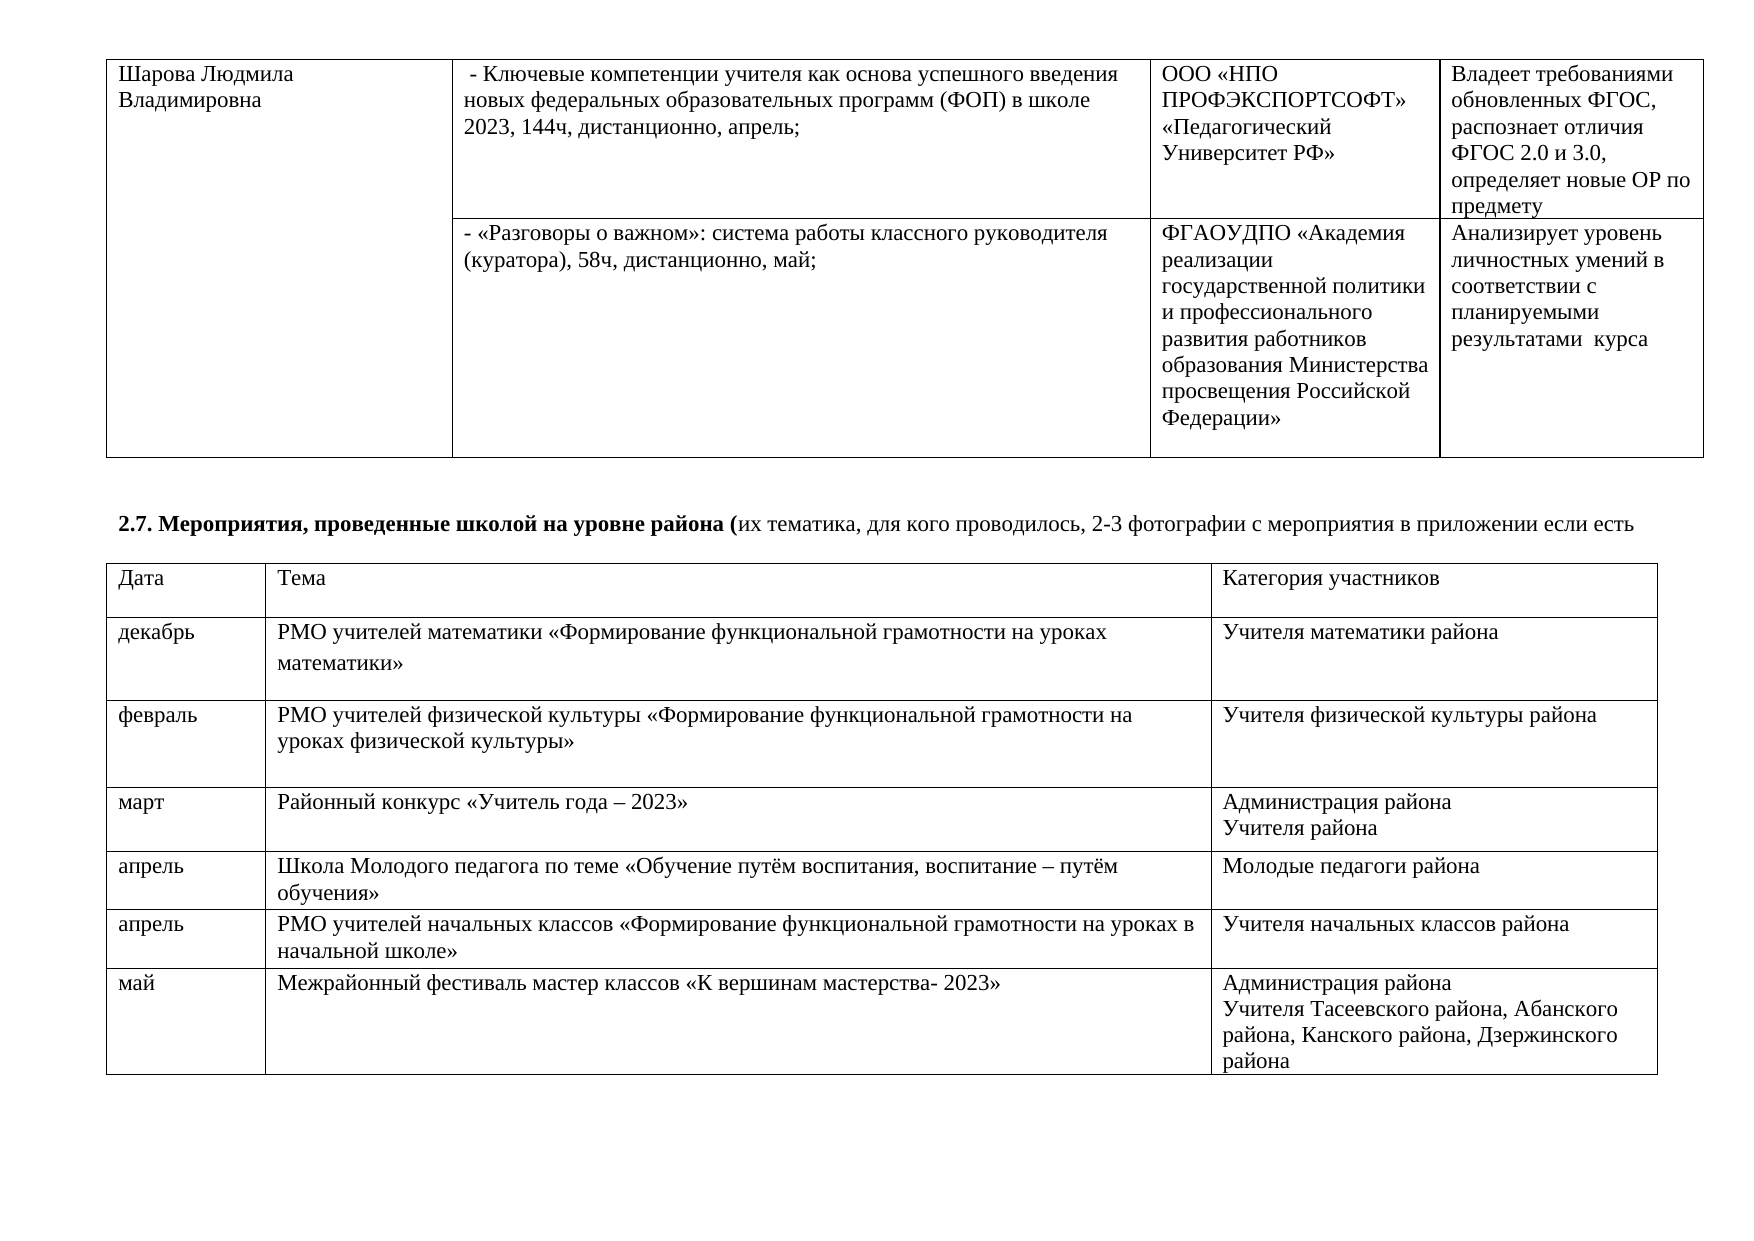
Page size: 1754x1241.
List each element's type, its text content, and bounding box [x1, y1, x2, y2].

table_cell Молодые педагоги района [1212, 852, 1657, 909]
table_header Тема [266, 564, 1211, 617]
text 2.7. Мероприятия, проведенные школой на уровне района (их тематика, для кого проводилось, 2-3 фотографии с мероприятия в приложении если есть [118, 510, 1636, 537]
table_cell Межрайонный фестиваль мастер классов «К вершинам мастерства- 2023» [266, 969, 1211, 1074]
table_cell апрель [107, 852, 265, 909]
table_cell РМО учителей физической культуры «Формирование функциональной грамотности на уроках физической культуры» [266, 701, 1211, 787]
table_cell Районный конкурс «Учитель года – 2023» [266, 788, 1211, 851]
table_cell апрель [107, 910, 265, 967]
table_cell Владеет требованиями обновленных ФГОС, распознает отличия ФГОС 2.0 и 3.0, определяет новые ОР по предмету [1441, 60, 1703, 218]
table_cell - Ключевые компетенции учителя как основа успешного введения новых федеральных образовательных программ (ФОП) в школе 2023, 144ч, дистанционно, апрель; [453, 60, 1150, 218]
table_header Категория участников [1212, 564, 1657, 617]
table_cell Администрация района Учителя Тасеевского района, Абанского района, Канского района, Дзержинского района [1212, 969, 1657, 1074]
table_cell март [107, 788, 265, 851]
table_cell Школа Молодого педагога по теме «Обучение путём воспитания, воспитание – путём обучения» [266, 852, 1211, 909]
table_cell декабрь [107, 618, 265, 699]
table_cell Администрация района Учителя района [1212, 788, 1657, 851]
table_cell Шарова Людмила Владимировна [107, 60, 452, 457]
table_cell Учителя математики района [1212, 618, 1657, 699]
table_cell Учителя начальных классов района [1212, 910, 1657, 967]
table_cell май [107, 969, 265, 1074]
table_header Дата [107, 564, 265, 617]
table_cell - «Разговоры о важном»: система работы классного руководителя (куратора), 58ч, дистанционно, май; [453, 219, 1150, 457]
table_cell РМО учителей начальных классов «Формирование функциональной грамотности на уроках в начальной школе» [266, 910, 1211, 967]
table_cell февраль [107, 701, 265, 787]
table_cell ООО «НПО ПРОФЭКСПОРТСОФТ» «Педагогический Университет РФ» [1151, 60, 1439, 218]
table_cell Учителя физической культуры района [1212, 701, 1657, 787]
table_cell РМО учителей математики «Формирование функциональной грамотности на уроках математики» [266, 618, 1211, 699]
table_cell Анализирует уровень личностных умений в соответствии с планируемыми результатами курса [1441, 219, 1703, 457]
